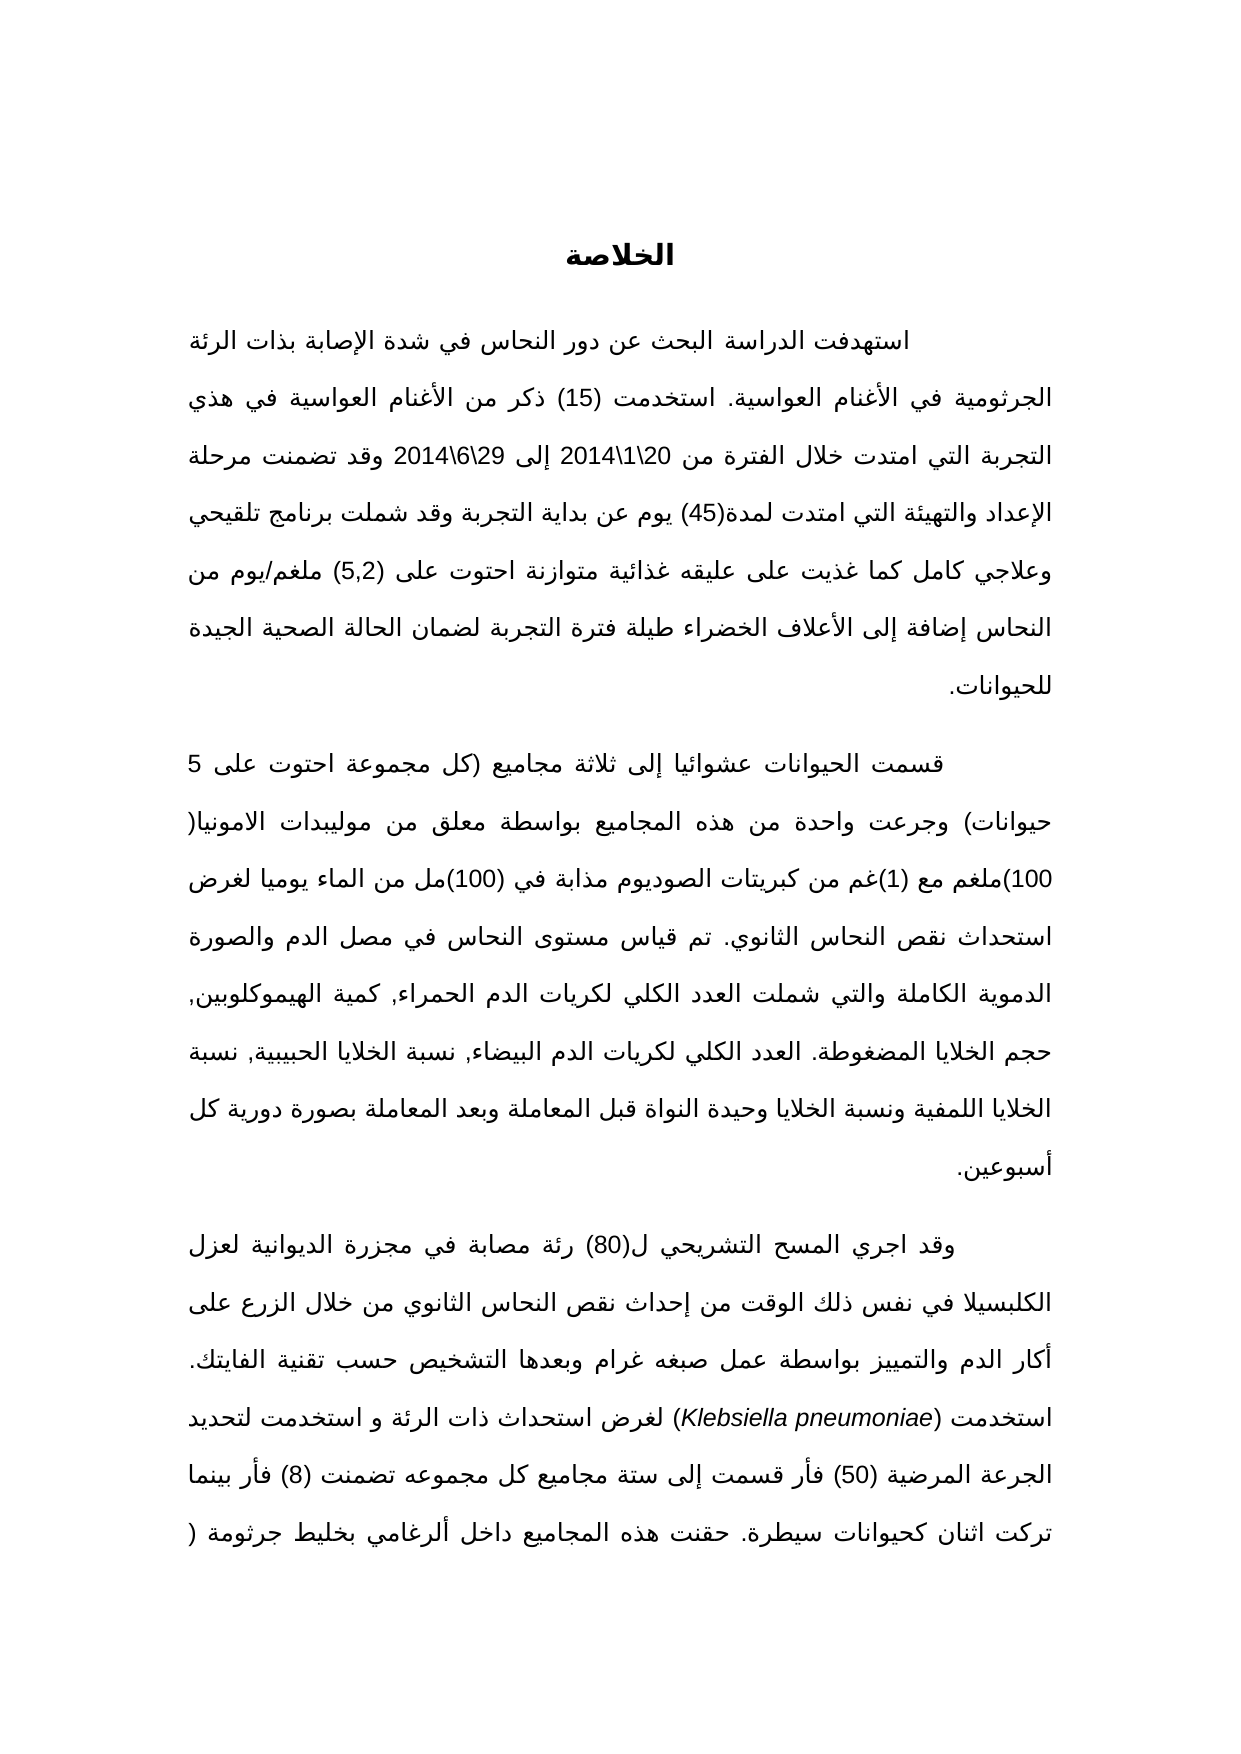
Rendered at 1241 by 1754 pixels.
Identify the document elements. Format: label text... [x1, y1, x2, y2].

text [187, 1230, 1053, 1546]
text استهدفت الدراسة البحث عن دور النحاس في شدة الإصابة بذات الرئة الجرثومية في الأغنام العواسية. استخدمت (15) ذكر من الأغنام العواسية في هذي التجربة التي امتدت خلال الفترة من 20\1\2014 إلى 29\6\2014 وقد تضمنت مرحلة الإعداد والتهيئة التي امتدت لمدة(45) يوم عن بداية التجربة وقد شملت برنامج تلقيحي وعلاجي كامل كما غذيت على عليقه غذائية متوازنة احتوت على (5,2) ملغم/يوم من النحاس إضافة إلى الأعلاف الخضراء طيلة فترة التجربة لضمان الحالة الصحية الجيدة للحيوانات. [187, 326, 1053, 699]
text الخلاصة [187, 238, 1053, 271]
text قسمت الحيوانات عشوائيا إلى ثلاثة مجاميع (كل مجموعة احتوت على 5 حيوانات) وجرعت واحدة من هذه المجاميع بواسطة معلق من موليبدات الامونيا(100)ملغم مع (1)غم من كبريتات الصوديوم مذابة في (100)مل من الماء يوميا لغرض استحداث نقص النحاس الثانوي. تم قياس مستوى النحاس في مصل الدم والصورة الدموية الكاملة والتي شملت العدد الكلي لكريات الدم الحمراء, كمية الهيموكلوبين, حجم الخلايا المضغوطة. العدد الكلي لكريات الدم البيضاء, نسبة الخلايا الحبيبية, نسبة الخلايا اللمفية ونسبة الخلايا وحيدة النواة قبل المعاملة وبعد المعاملة بصورة دورية كل أسبوعين. [187, 749, 1053, 1180]
